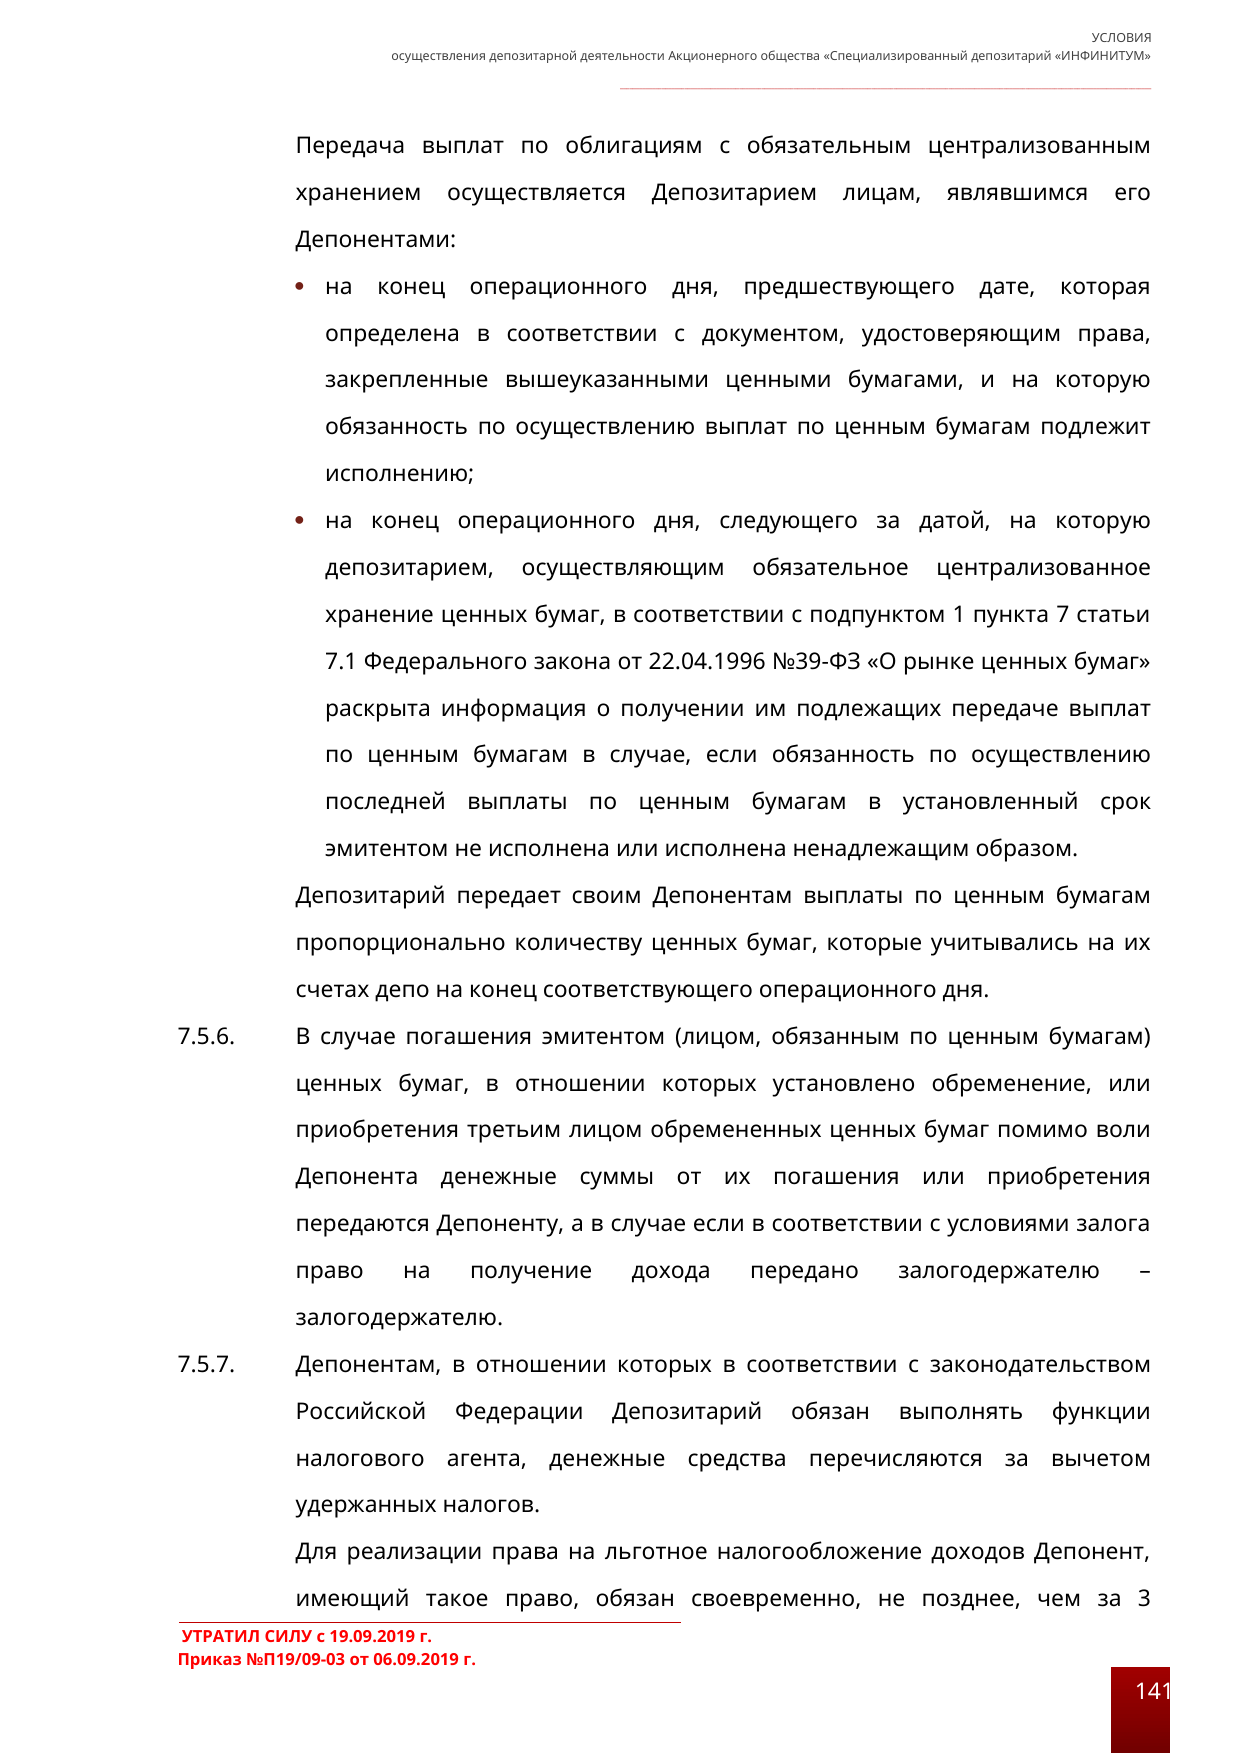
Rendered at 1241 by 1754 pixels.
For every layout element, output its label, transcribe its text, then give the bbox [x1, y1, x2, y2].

text на конец операционного дня, следующего за датой, на которую депозитарием, осуществляющим обязательное централизованное хранение ценных бумаг, в соответствии с подпунктом 1 пункта 7 статьи 7.1 Федерального закона от 22.04.1996 №39-ФЗ «О рынке ценных бумаг» раскрыта информация о получении им подлежащих передаче выплат по ценным бумагам в случае, если обязанность по осуществлению последней выплаты по ценным бумагам в установленный срок эмитентом не исполнена или исполнена ненадлежащим образом. [295, 504, 1152, 863]
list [295, 1535, 1152, 1613]
list Передача выплат по облигациям с обязательным централизованным хранением осуществляется Депозитарием лицам, являвшимся его Депонентами: [295, 129, 1152, 254]
list Депозитарий передает своим Депонентам выплаты по ценным бумагам пропорционально количеству ценных бумаг, которые учитывались на их счетах депо на конец соответствующего операционного дня. [295, 879, 1152, 1004]
text Депонентам, в отношении которых в соответствии с законодательством Российской Федерации Депозитарий обязан выполнять функции налогового агента, денежные средства перечисляются за вычетом удержанных налогов. [177, 1348, 1152, 1520]
text В случае погашения эмитентом (лицом, обязанным по ценным бумагам) ценных бумаг, в отношении которых установлено обременение, или приобретения третьим лицом обремененных ценных бумаг помимо воли Депонента денежные суммы от их погашения или приобретения передаются Депоненту, а в случае если в соответствии с условиями залога право на получение дохода передано залогодержателю – залогодержателю. [177, 1020, 1152, 1332]
text на конец операционного дня, предшествующего дате, которая определена в соответствии с документом, удостоверяющим права, закрепленные вышеуказанными ценными бумагами, и на которую обязанность по осуществлению выплат по ценным бумагам подлежит исполнению; [295, 270, 1152, 488]
